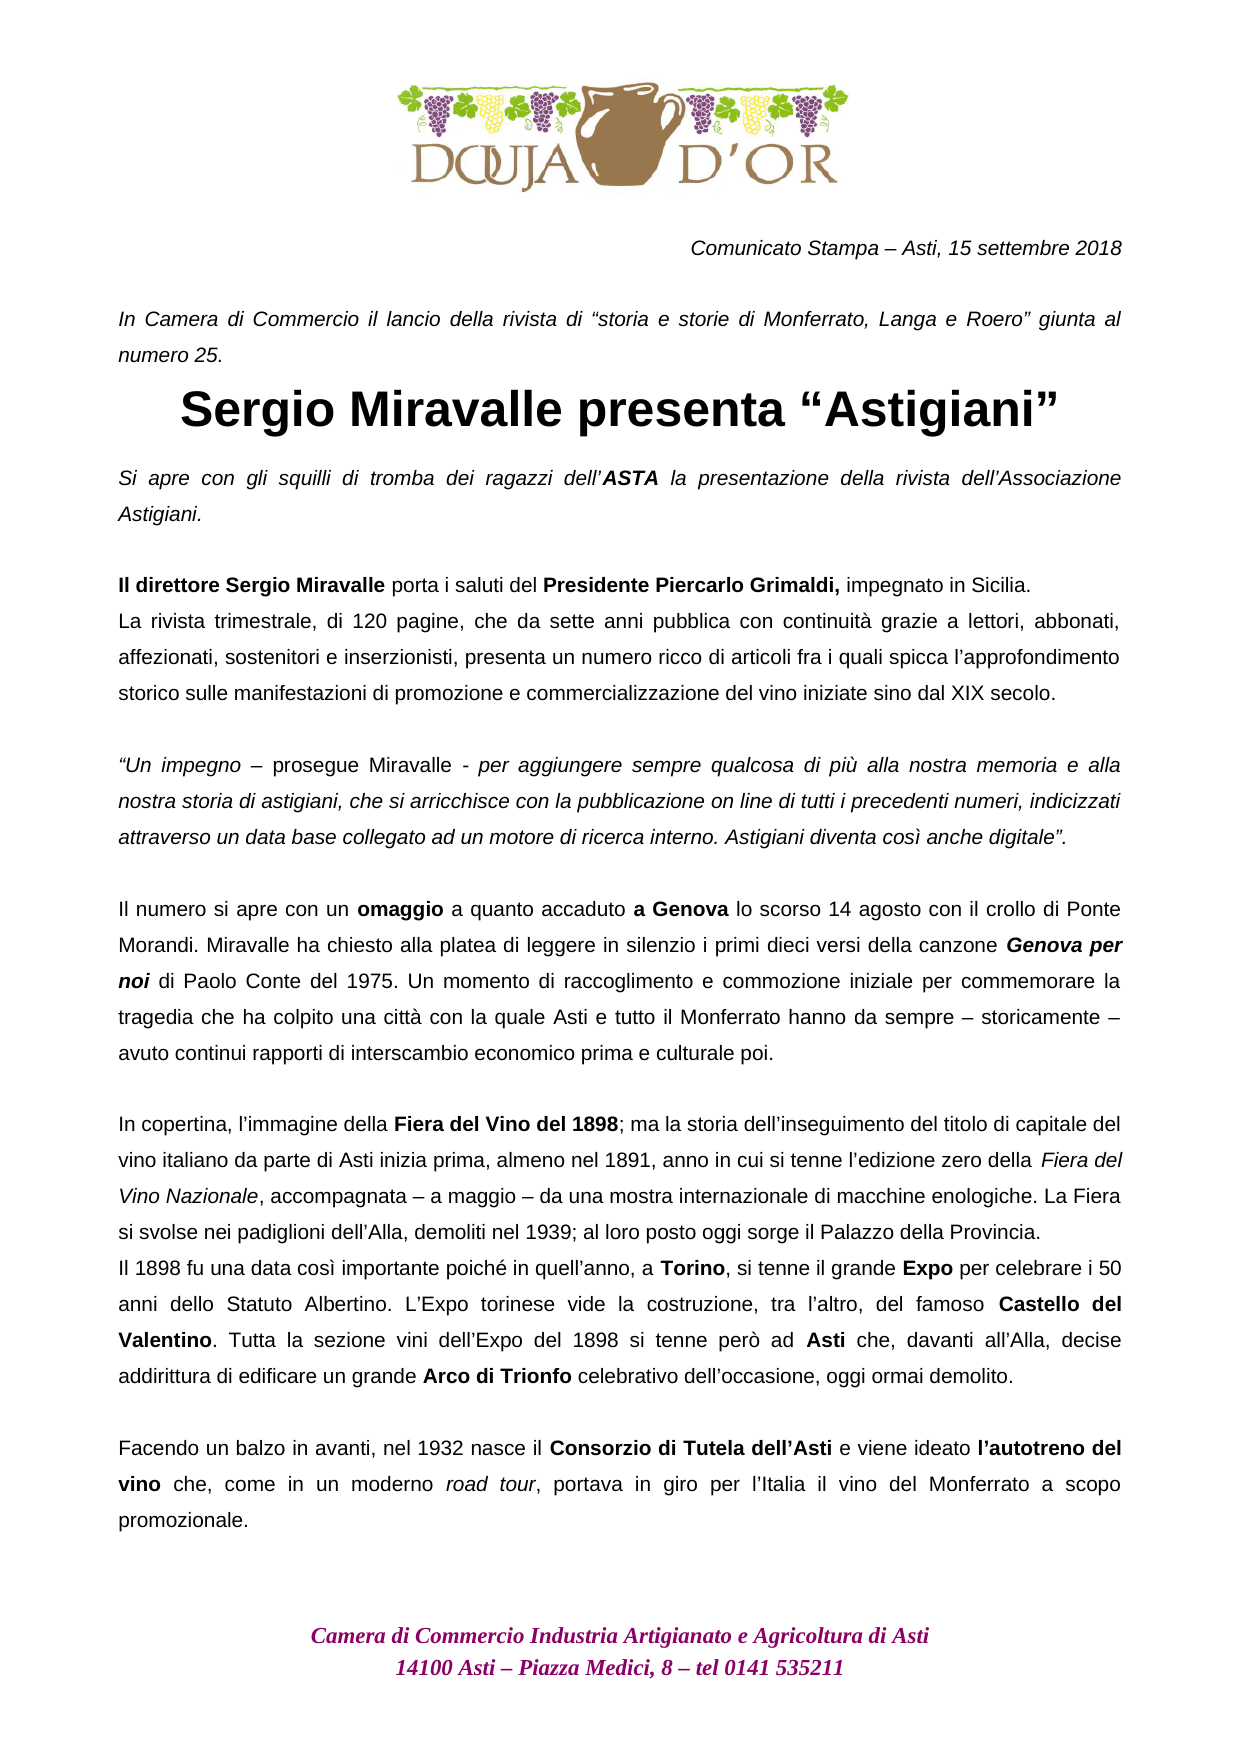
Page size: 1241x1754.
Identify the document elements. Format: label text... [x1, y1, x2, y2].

text Il 1898 fu una data così importante poiché in quell’anno, a Torino, si tenne il grande Expo per celebrare i 50 anni dello Statuto Albertino. L’Expo torinese vide la costruzione, tra l’altro, del famoso Castello del Valentino. Tutta la sezione vini dell’Expo del 1898 si tenne però ad Asti che, davanti all’Alla, decise addirittura di edificare un grande Arco di Trionfo celebrativo dell’occasione, oggi ormai demolito. [118, 1256, 1122, 1388]
text Sergio Miravalle presenta “Astigiani” [118, 379, 1122, 437]
text Si apre con gli squilli di tromba dei ragazzi dell’ASTA la presentazione della rivista dell’Associazione Astigiani. [118, 465, 1122, 525]
text Il direttore Sergio Miravalle porta i saluti del Presidente Piercarlo Grimaldi, impegnato in Sicilia. [118, 573, 1122, 597]
picture [383, 73, 857, 200]
text Facendo un balzo in avanti, nel 1932 nasce il Consorzio di Tutela dell’Asti e viene ideato l’autotreno del vino che, come in un moderno road tour, portava in giro per l’Italia il vino del Monferrato a scopo promozionale. [118, 1436, 1122, 1532]
text Comunicato Stampa – Asti, 15 settembre 2018 [118, 235, 1122, 259]
text “Un impegno – prosegue Miravalle - per aggiungere sempre qualcosa di più alla nostra memoria e alla nostra storia di astigiani, che si arricchisce con la pubblicazione on line di tutti i precedenti numeri, indicizzati attraverso un data base collegato ad un motore di ricerca interno. Astigiani diventa così anche digitale”. [118, 753, 1122, 849]
text Il numero si apre con un omaggio a quanto accaduto a Genova lo scorso 14 agosto con il crollo di Ponte Morandi. Miravalle ha chiesto alla platea di leggere in silenzio i primi dieci versi della canzone Genova per noi di Paolo Conte del 1975. Un momento di raccoglimento e commozione iniziale per commemorare la tragedia che ha colpito una città con la quale Asti e tutto il Monferrato hanno da sempre – storicamente – avuto continui rapporti di interscambio economico prima e culturale poi. [118, 897, 1122, 1064]
text In Camera di Commercio il lancio della rivista di “storia e storie di Monferrato, Langa e Roero” giunta al numero 25. [118, 307, 1122, 367]
text La rivista trimestrale, di 120 pagine, che da sette anni pubblica con continuità grazie a lettori, abbonati, affezionati, sostenitori e inserzionisti, presenta un numero ricco di articoli fra i quali spicca l’approfondimento storico sulle manifestazioni di promozione e commercializzazione del vino iniziate sino dal XIX secolo. [118, 609, 1122, 705]
text In copertina, l’immagine della Fiera del Vino del 1898; ma la storia dell’inseguimento del titolo di capitale del vino italiano da parte di Asti inizia prima, almeno nel 1891, anno in cui si tenne l’edizione zero della Fiera del Vino Nazionale, accompagnata – a maggio – da una mostra internazionale di macchine enologiche. La Fiera si svolse nei padiglioni dell’Alla, demoliti nel 1939; al loro posto oggi sorge il Palazzo della Provincia. [118, 1112, 1122, 1244]
